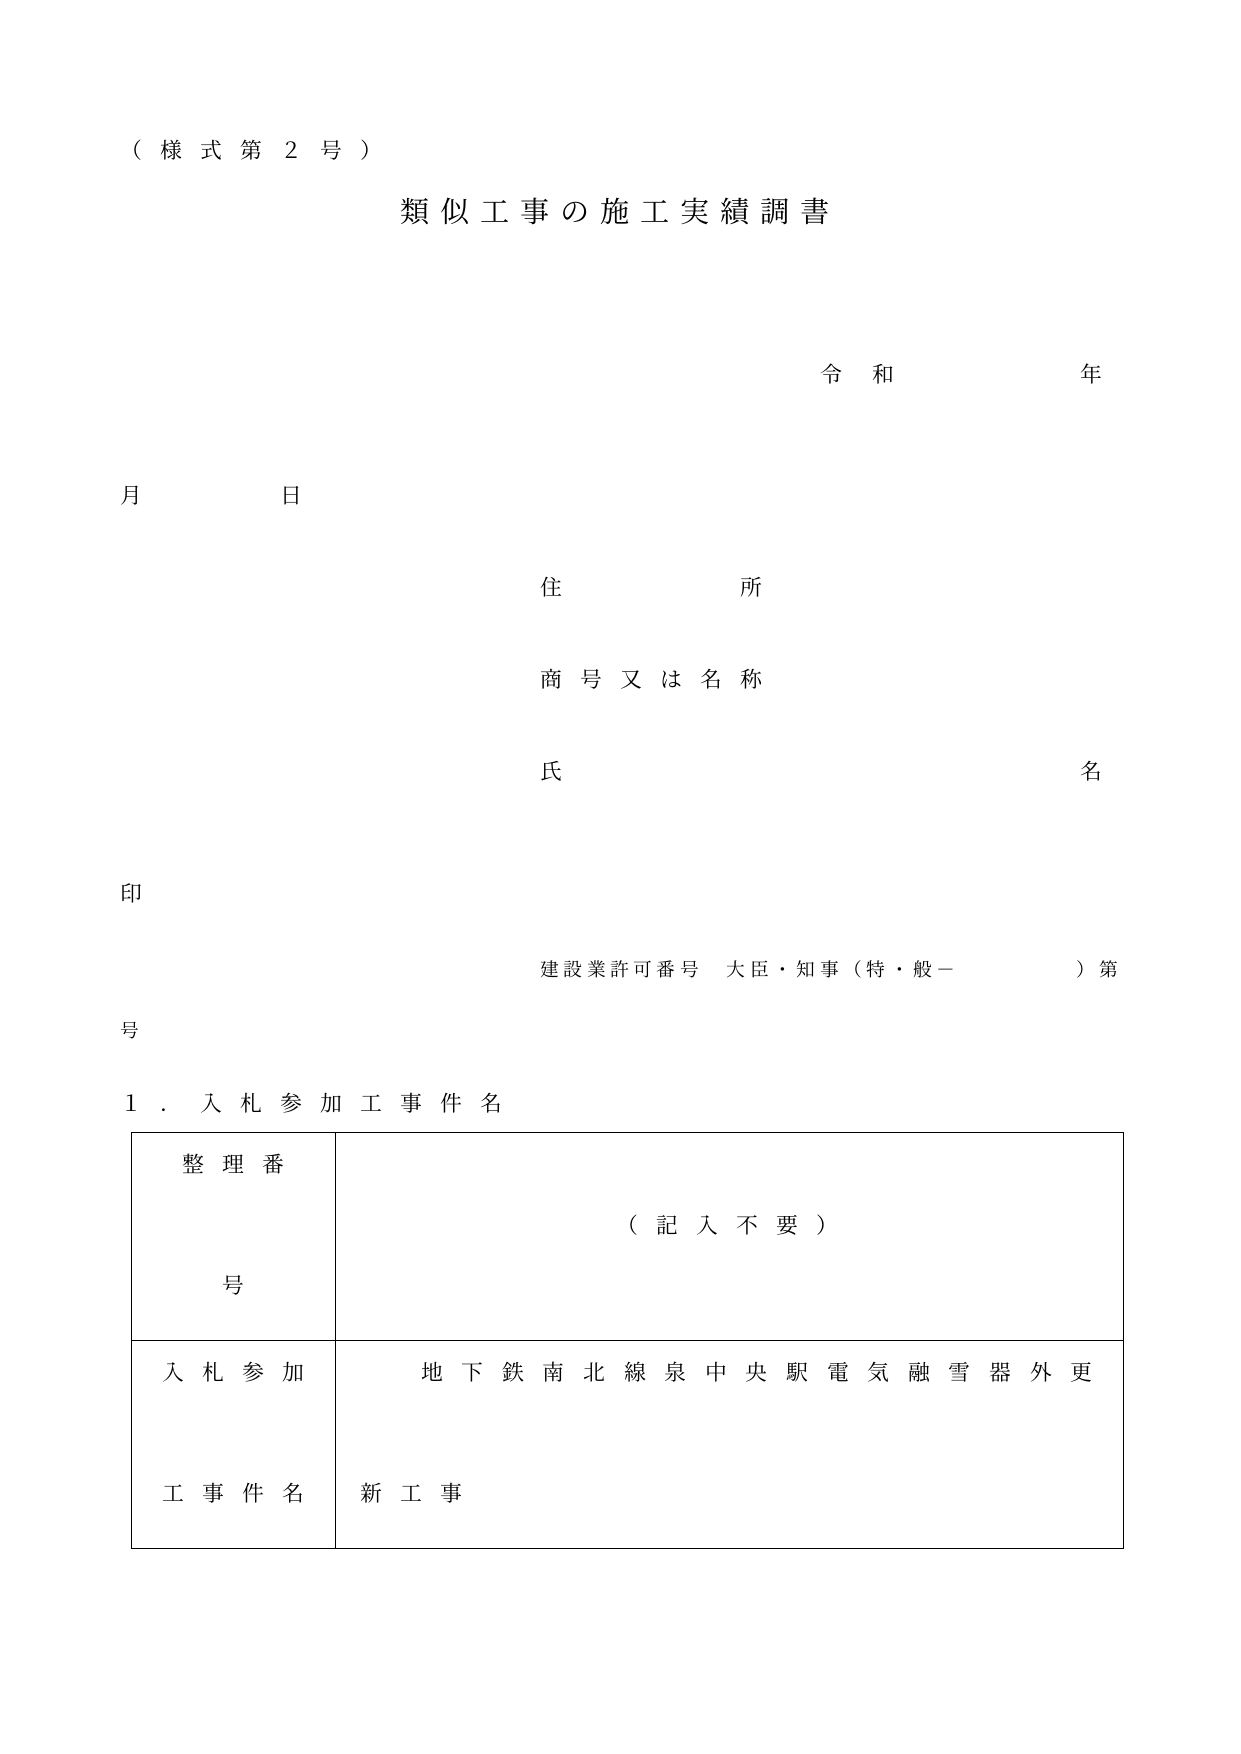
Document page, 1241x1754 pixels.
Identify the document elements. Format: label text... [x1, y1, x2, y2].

text 令和 年 月 日 [120, 342, 1120, 524]
text 建設業許可番号 大臣・知事（特・般－ ）第 号 [120, 953, 1120, 1044]
text 氏 名 印 [120, 740, 1120, 922]
table_cell 入札参加工事件名 [132, 1341, 335, 1548]
text 商号又は名称 [120, 648, 1120, 708]
text 住 所 [120, 556, 1120, 616]
table_cell 地下鉄南北線泉中央駅電気融雪器外更新工事 [336, 1341, 1123, 1548]
text （様式第２号） [120, 119, 1120, 180]
text １．入札参加工事件名 [120, 1071, 1120, 1132]
table_header 整理番号 [132, 1133, 335, 1340]
table_header （記入不要） [336, 1133, 1123, 1340]
text 類似工事の施工実績調書 [120, 180, 1120, 240]
